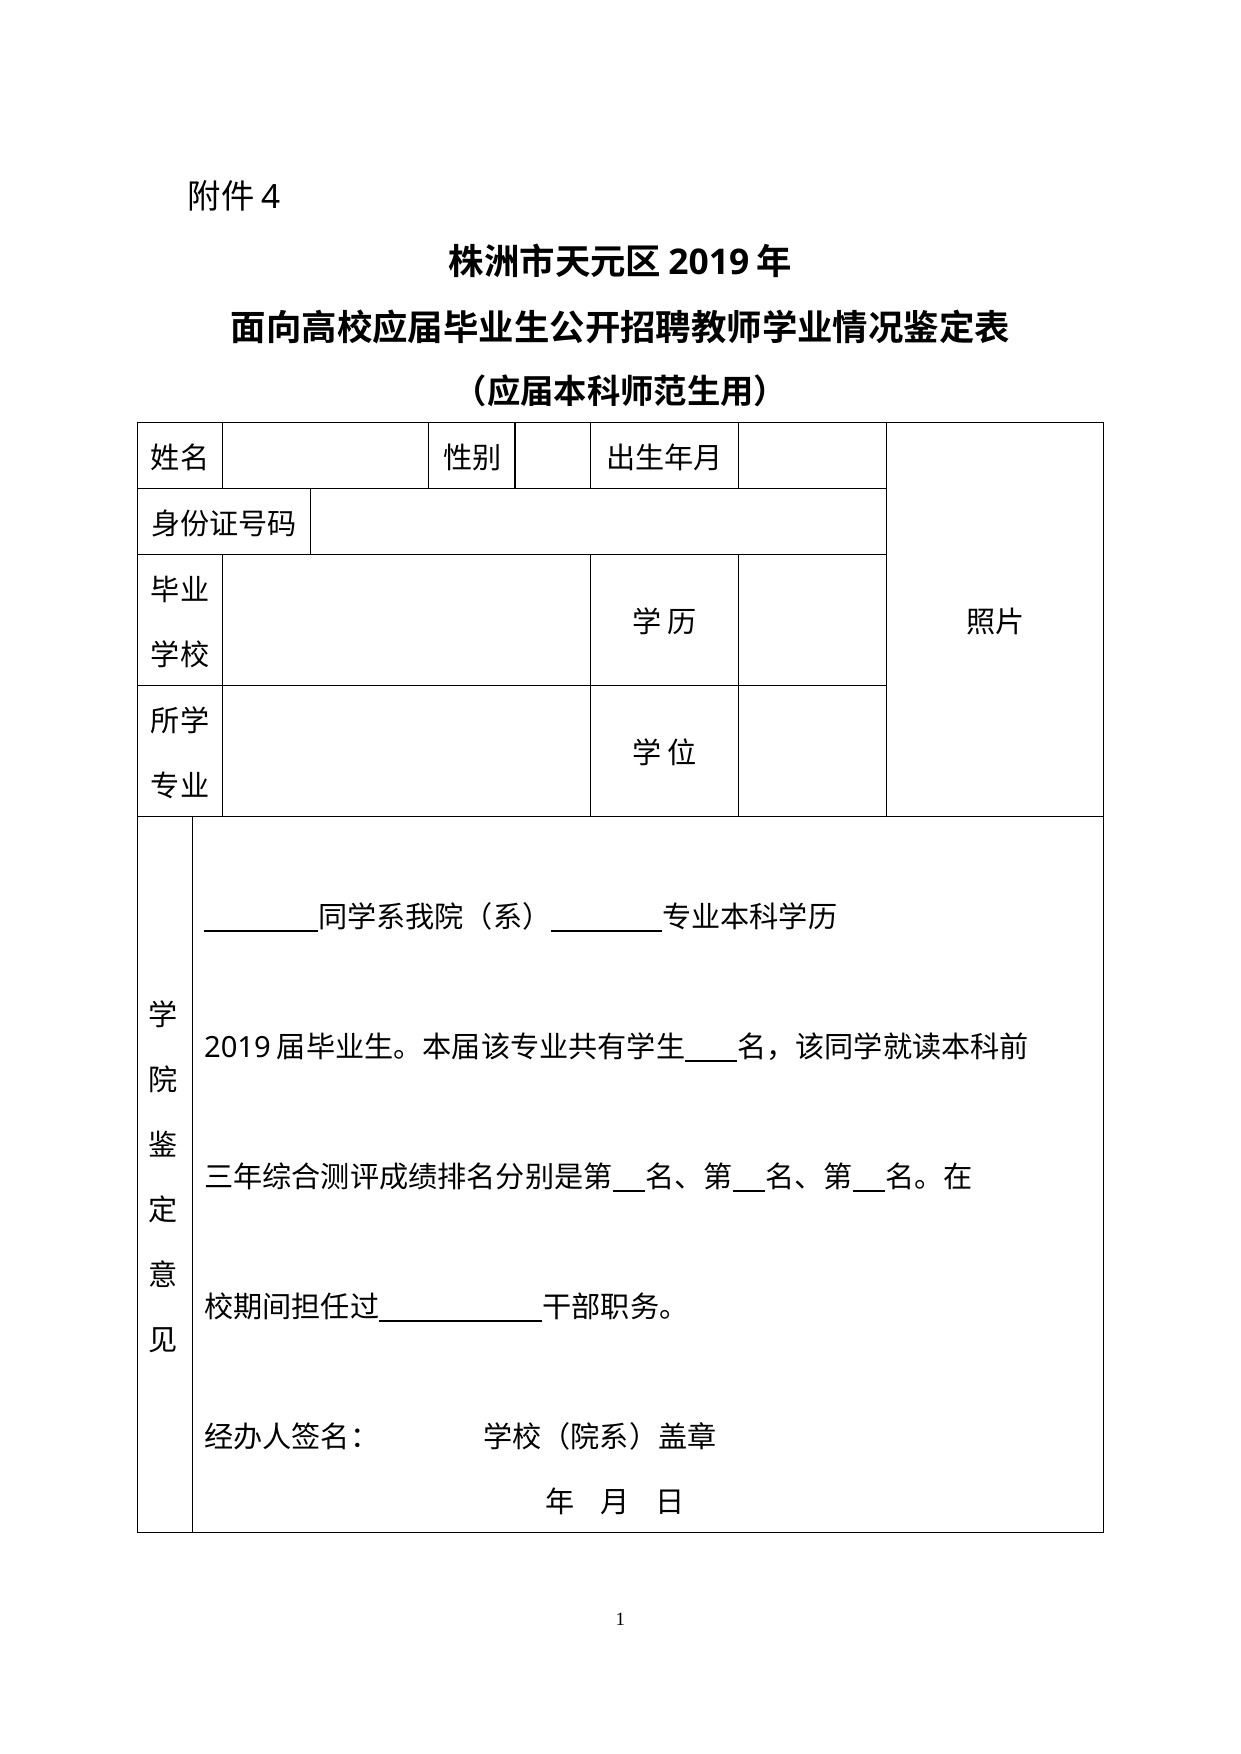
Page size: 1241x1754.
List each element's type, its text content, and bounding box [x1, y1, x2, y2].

table_cell 学 位 [591, 686, 738, 816]
table_header 照片 [887, 423, 1103, 816]
table_cell [739, 686, 886, 816]
table_cell 毕业 学校 [138, 555, 222, 685]
table_header 性别 [429, 423, 514, 488]
table_header [223, 423, 428, 488]
table_header 出生年月 [591, 423, 738, 488]
text 株洲市天元区2019年 [187, 227, 1053, 292]
table_cell 身份证号码 [138, 489, 310, 554]
table_header 姓名 [138, 423, 222, 488]
table_cell [223, 686, 590, 816]
table_header [739, 423, 886, 488]
text 面向高校应届毕业生公开招聘教师学业情况鉴定表 [187, 292, 1053, 357]
table_cell [223, 555, 590, 685]
text （应届本科师范生用） [187, 357, 1053, 422]
table_cell [311, 489, 886, 554]
text 附件4 [187, 162, 1053, 227]
table_cell 学 院 鉴 定 意 见 [138, 817, 192, 1532]
table_cell 学 历 [591, 555, 738, 685]
table_cell 同学系我院（系） 专业本科学历 2019届毕业生。本届该专业共有学生 名，该同学就读本科前 三年综合测评成绩排名分别是第 名、第 名、第 名。在 校期间担任过 干部职务。 经办人签名： 学校（院系）盖章 年 月 日 [193, 817, 1103, 1532]
table_cell [739, 555, 886, 685]
table_cell 所学 专业 [138, 686, 222, 816]
table_header [516, 423, 590, 488]
